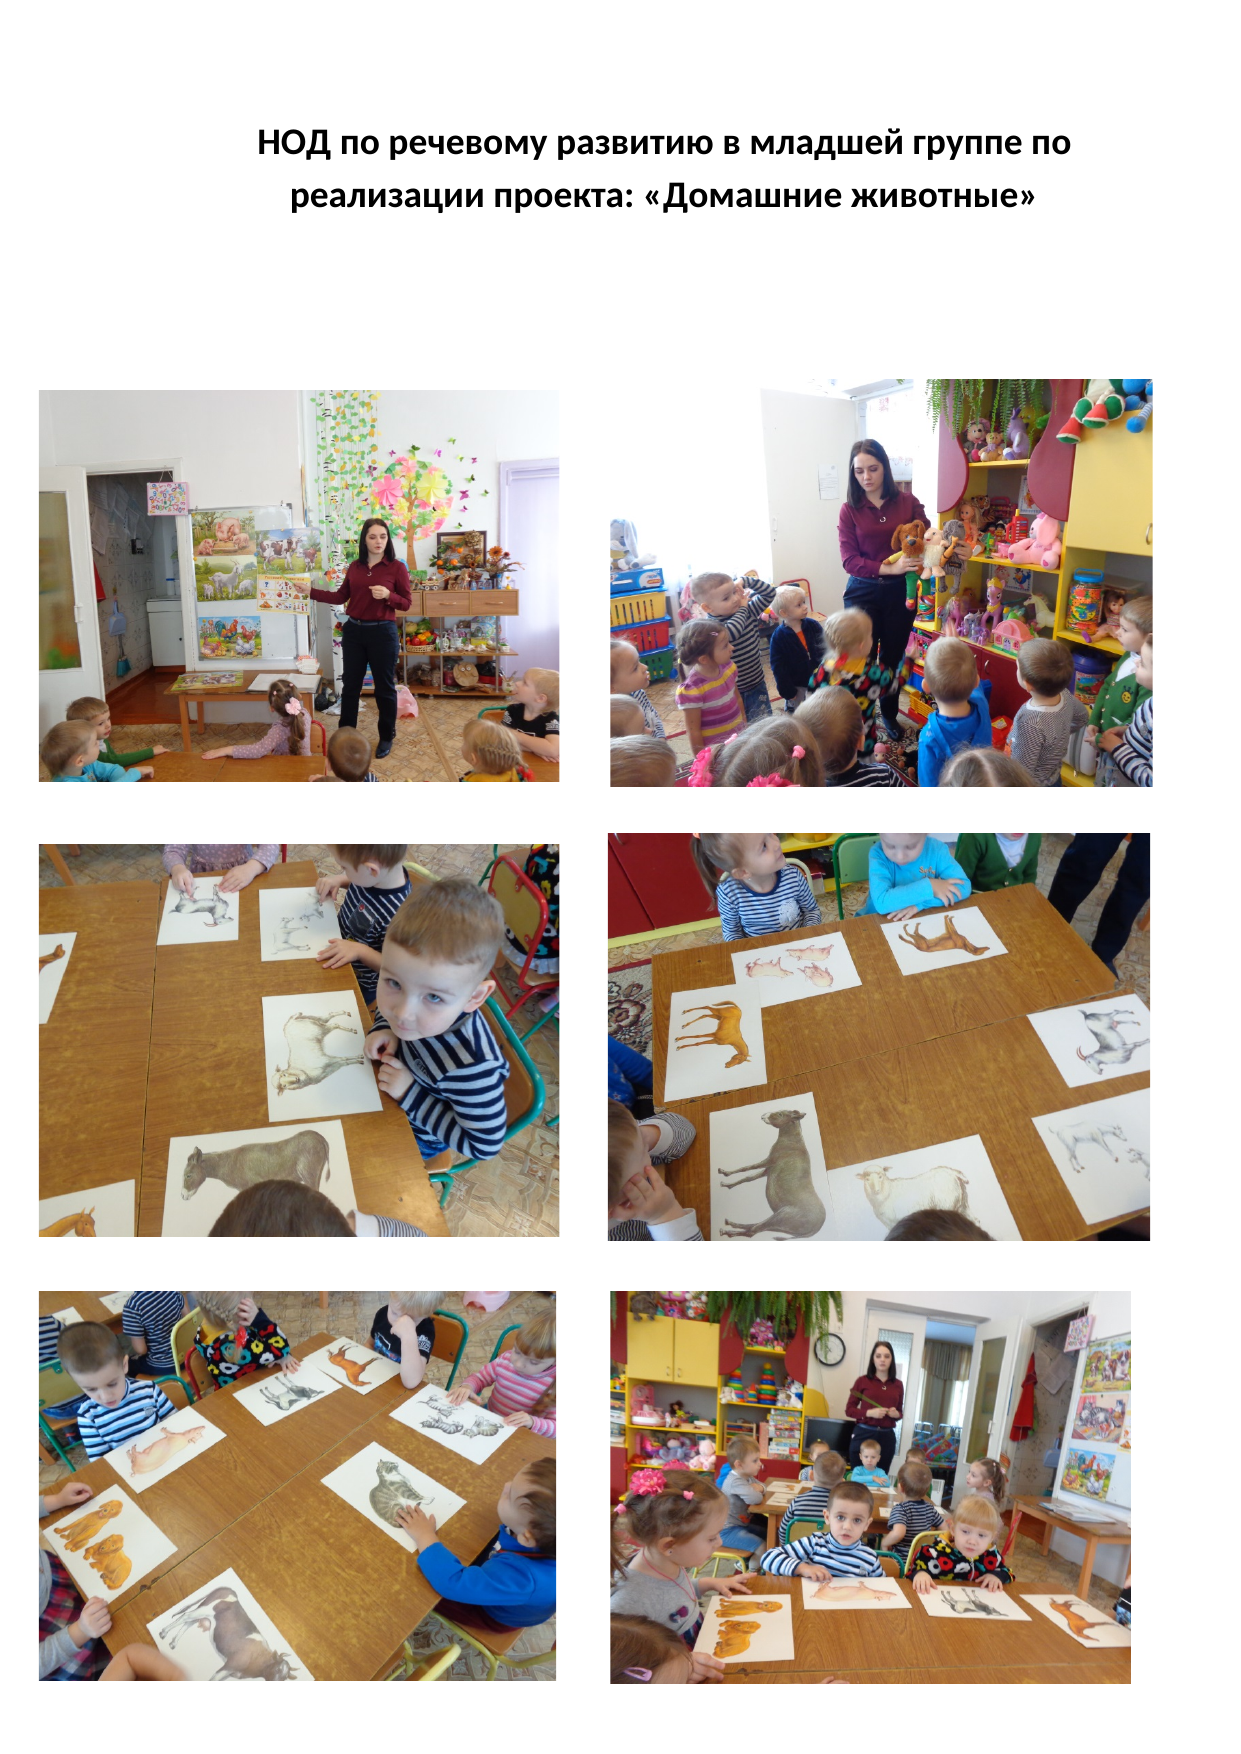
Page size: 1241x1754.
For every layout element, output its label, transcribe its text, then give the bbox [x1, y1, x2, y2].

text НОД по речевому развитию в младшей группе по реализации проекта: «Домашние животные» [177, 118, 1152, 217]
picture [608, 1291, 1131, 1683]
picture [37, 844, 559, 1235]
picture [37, 390, 559, 781]
picture [37, 1291, 556, 1679]
picture [608, 379, 1153, 786]
picture [606, 833, 1150, 1240]
